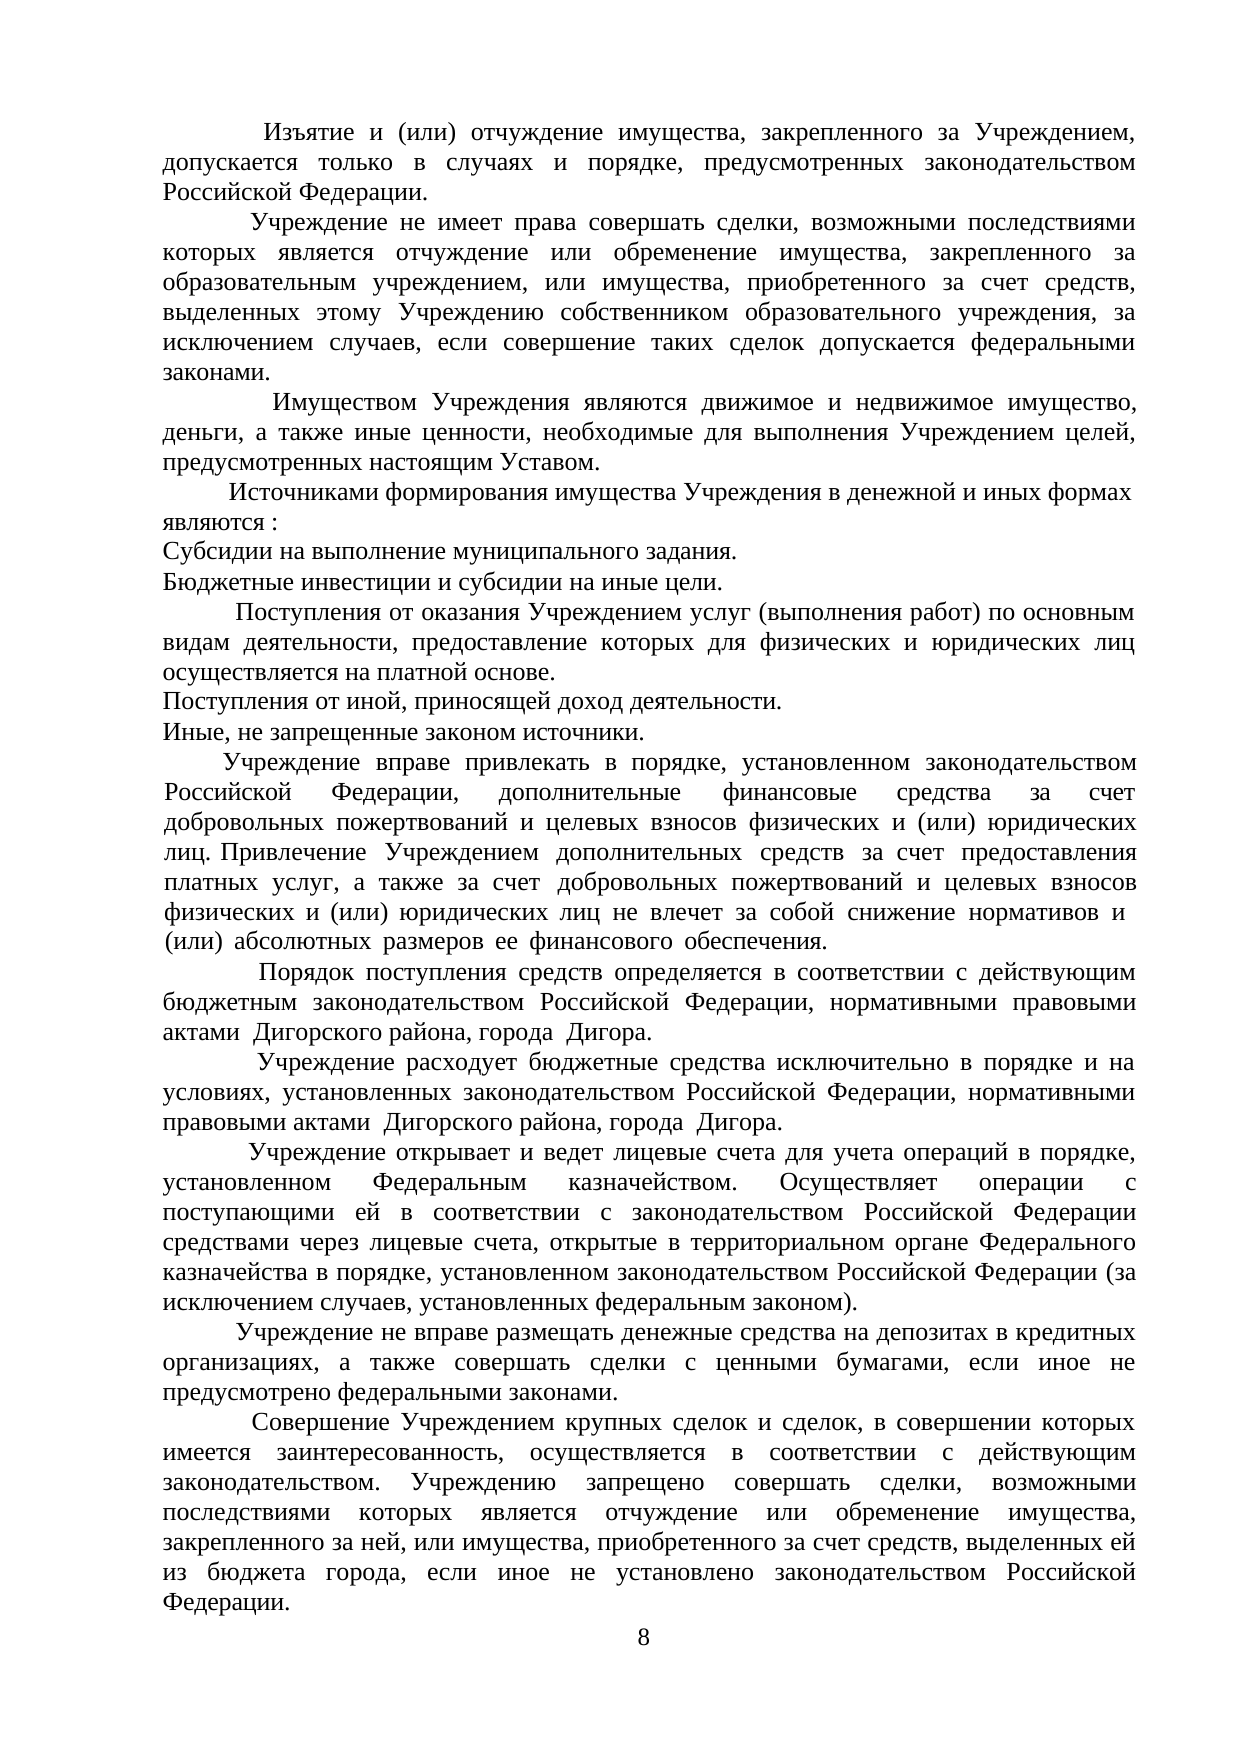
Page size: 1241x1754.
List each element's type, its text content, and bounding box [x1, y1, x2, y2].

list Поступления от оказания Учреждением услуг (выполнения работ) по основным видам деятельности, предоставление которых для физических и юридических лиц осуществляется на платной основе. [162, 596, 1137, 686]
list Источниками формирования имущества Учреждения в денежной и иных формах являются : [162, 476, 1137, 536]
list Изъятие и (или) отчуждение имущества, закрепленного за Учреждением, допускается только в случаях и порядке, предусмотренных законодательством Российской Федерации. [162, 116, 1137, 206]
list Учреждение открывает и ведет лицевые счета для учета операций в порядке, установленном Федеральным казначейством. Осуществляет операции с поступающими ей в соответствии с законодательством Российской Федерации средствами через лицевые счета, открытые в территориальном органе Федерального казначейства в порядке, установленном законодательством Российской Федерации (за исключением случаев, установленных федеральным законом). [162, 1136, 1138, 1316]
text (или) абсолютных размеров ее финансового обеспечения. [164, 926, 1167, 955]
list Поступления от иной, приносящей доход деятельности. [97, 686, 1167, 716]
list Субсидии на выполнение муниципального задания. [97, 536, 1167, 566]
list Порядок поступления средств определяется в соответствии с действующим бюджетным законодательством Российской Федерации, нормативными правовыми актами Дигорского района, города Дигора. [162, 956, 1137, 1046]
list Учреждение не вправе размещать денежные средства на депозитах в кредитных организациях, а также совершать сделки с ценными бумагами, если иное не предусмотрено федеральными законами. [162, 1316, 1137, 1406]
list Учреждение вправе привлекать в порядке, установленном законодательством Российской Федерации, дополнительные финансовые средства за счет добровольных пожертвований и целевых взносов физических и (или) юридических лиц. Привлечение Учреждением дополнительных средств за счет предоставления платных услуг, а также за счет добровольных пожертвований и целевых взносов физических и (или) юридических лиц не влечет за собой снижение нормативов и [164, 746, 1137, 926]
list Учреждение расходует бюджетные средства исключительно в порядке и на условиях, установленных законодательством Российской Федерации, нормативными правовыми актами Дигорского района, города Дигора. [162, 1046, 1137, 1136]
list Имуществом Учреждения являются движимое и недвижимое имущество, деньги, а также иные ценности, необходимые для выполнения Учреждением целей, предусмотренных настоящим Уставом. [162, 386, 1138, 476]
list Бюджетные инвестиции и субсидии на иные цели. [97, 566, 1167, 596]
list Совершение Учреждением крупных сделок и сделок, в совершении которых имеется заинтересованность, осуществляется в соответствии с действующим законодательством. Учреждению запрещено совершать сделки, возможными последствиями которых является отчуждение или обременение имущества, закрепленного за ней, или имущества, приобретенного за счет средств, выделенных ей из бюджета города, если иное не установлено законодательством Российской Федерации. [162, 1406, 1137, 1616]
list Учреждение не имеет права совершать сделки, возможными последствиями которых является отчуждение или обременение имущества, закрепленного за образовательным учреждением, или имущества, приобретенного за счет средств, выделенных этому Учреждению собственником образовательного учреждения, за исключением случаев, если совершение таких сделок допускается федеральными законами. [162, 206, 1137, 386]
list Иные, не запрещенные законом источники. [97, 716, 1167, 746]
